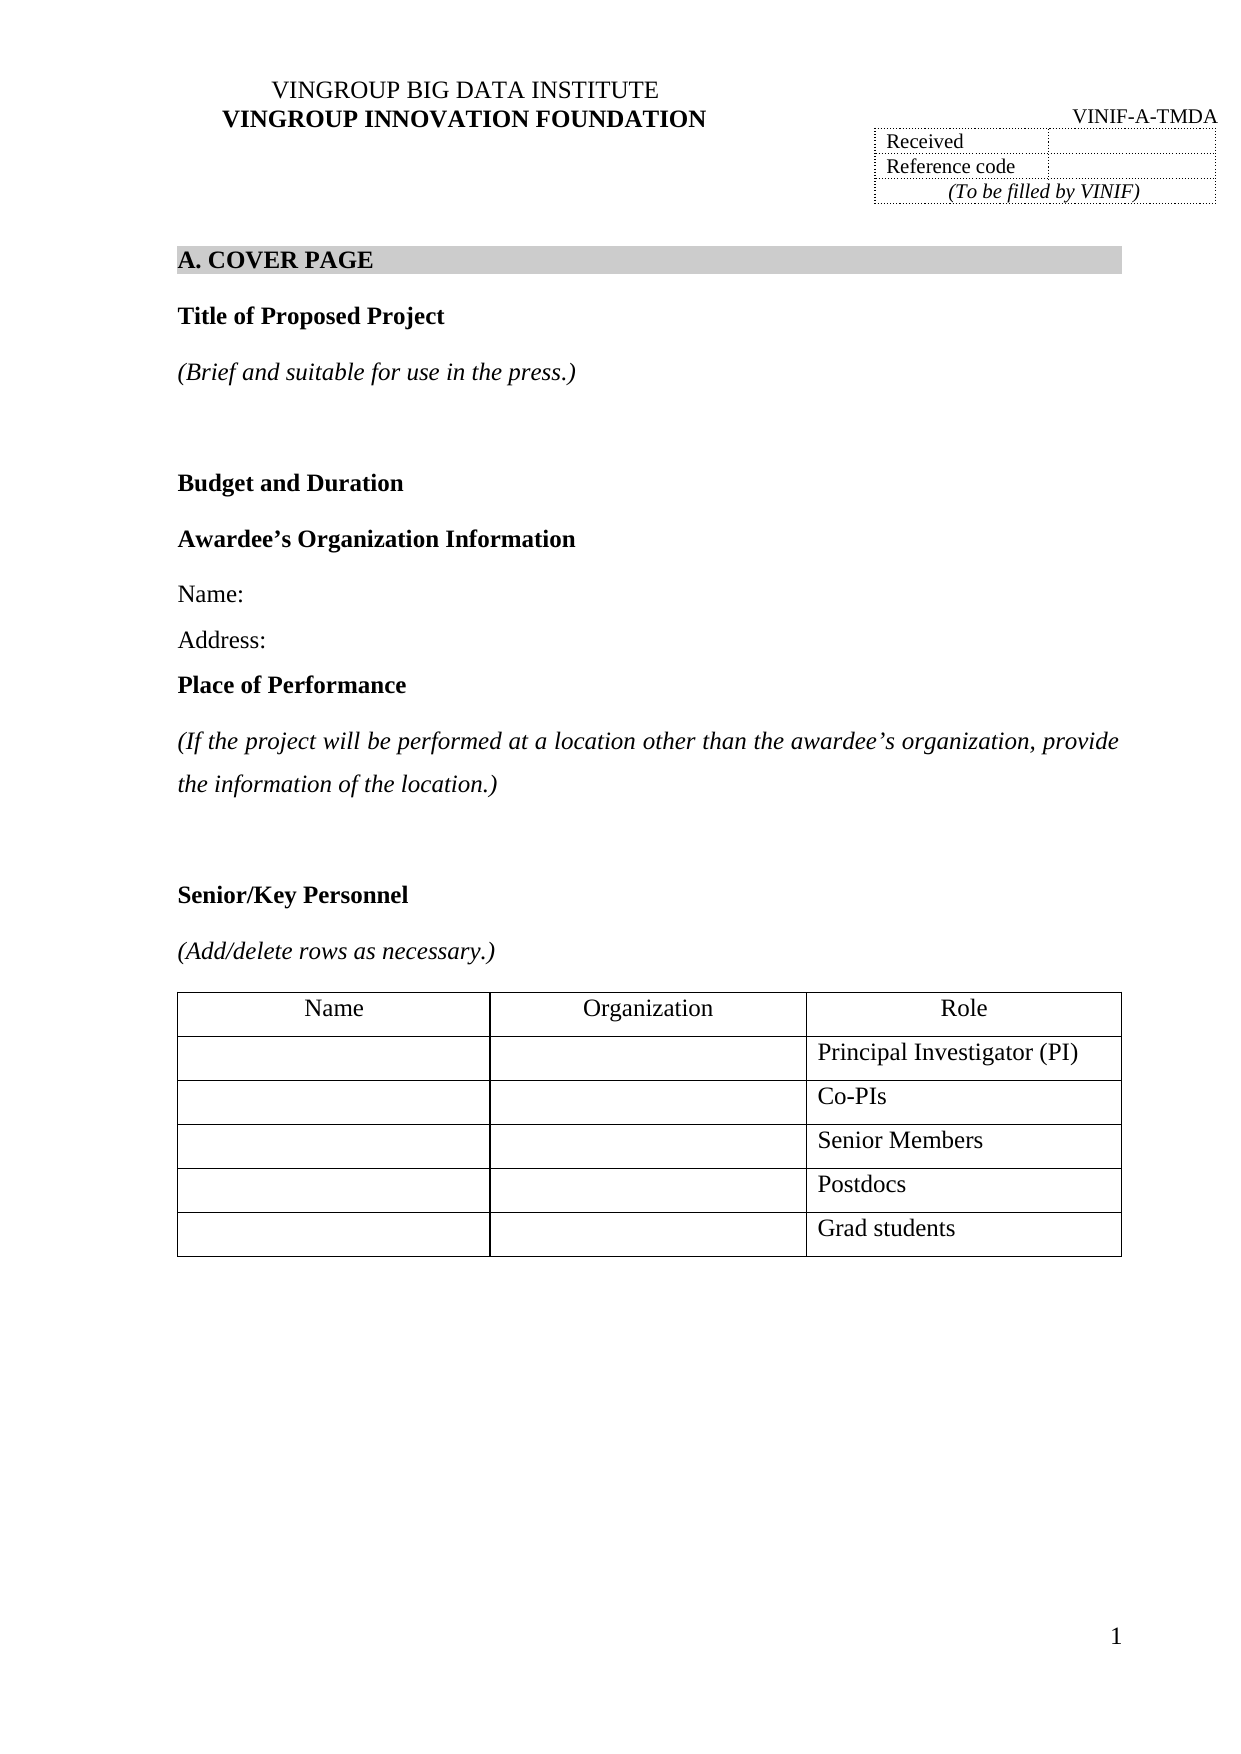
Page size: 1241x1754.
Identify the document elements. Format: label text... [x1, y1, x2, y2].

table_cell [178, 1213, 489, 1256]
table_cell Co-PIs [807, 1081, 1121, 1124]
subtitle Awardee’s Organization Information [177, 524, 1122, 552]
subtitle Budget and Duration [177, 468, 1122, 497]
table_cell Grad students [807, 1213, 1121, 1256]
table_cell Principal Investigator (PI) [807, 1037, 1121, 1080]
subtitle A. COVER PAGE [177, 246, 1122, 274]
subtitle Place of Performance [177, 670, 1122, 699]
table_cell [178, 1081, 489, 1124]
text (Brief and suitable for use in the press.) [177, 357, 1122, 386]
table_cell [178, 1125, 489, 1168]
table_cell [491, 1213, 806, 1256]
table_cell Postdocs [807, 1169, 1121, 1212]
table_cell [491, 1081, 806, 1124]
text Name: [177, 579, 1122, 608]
table_cell Senior Members [807, 1125, 1121, 1168]
table_cell [491, 1037, 806, 1080]
table_header Organization [491, 993, 806, 1036]
table_cell [178, 1037, 489, 1080]
subtitle Senior/Key Personnel [177, 880, 1122, 909]
subtitle Title of Proposed Project [177, 301, 1122, 330]
table_header Name [178, 993, 489, 1036]
text (Add/delete rows as necessary.) [177, 936, 1122, 965]
table_cell [491, 1125, 806, 1168]
text Address: [177, 625, 1122, 653]
list (If the project will be performed at a location other than the awardee’s organization, provide the information of the location.) [177, 726, 1122, 798]
table_cell [178, 1169, 489, 1212]
table_header Role [807, 993, 1121, 1036]
table_cell [491, 1169, 806, 1212]
